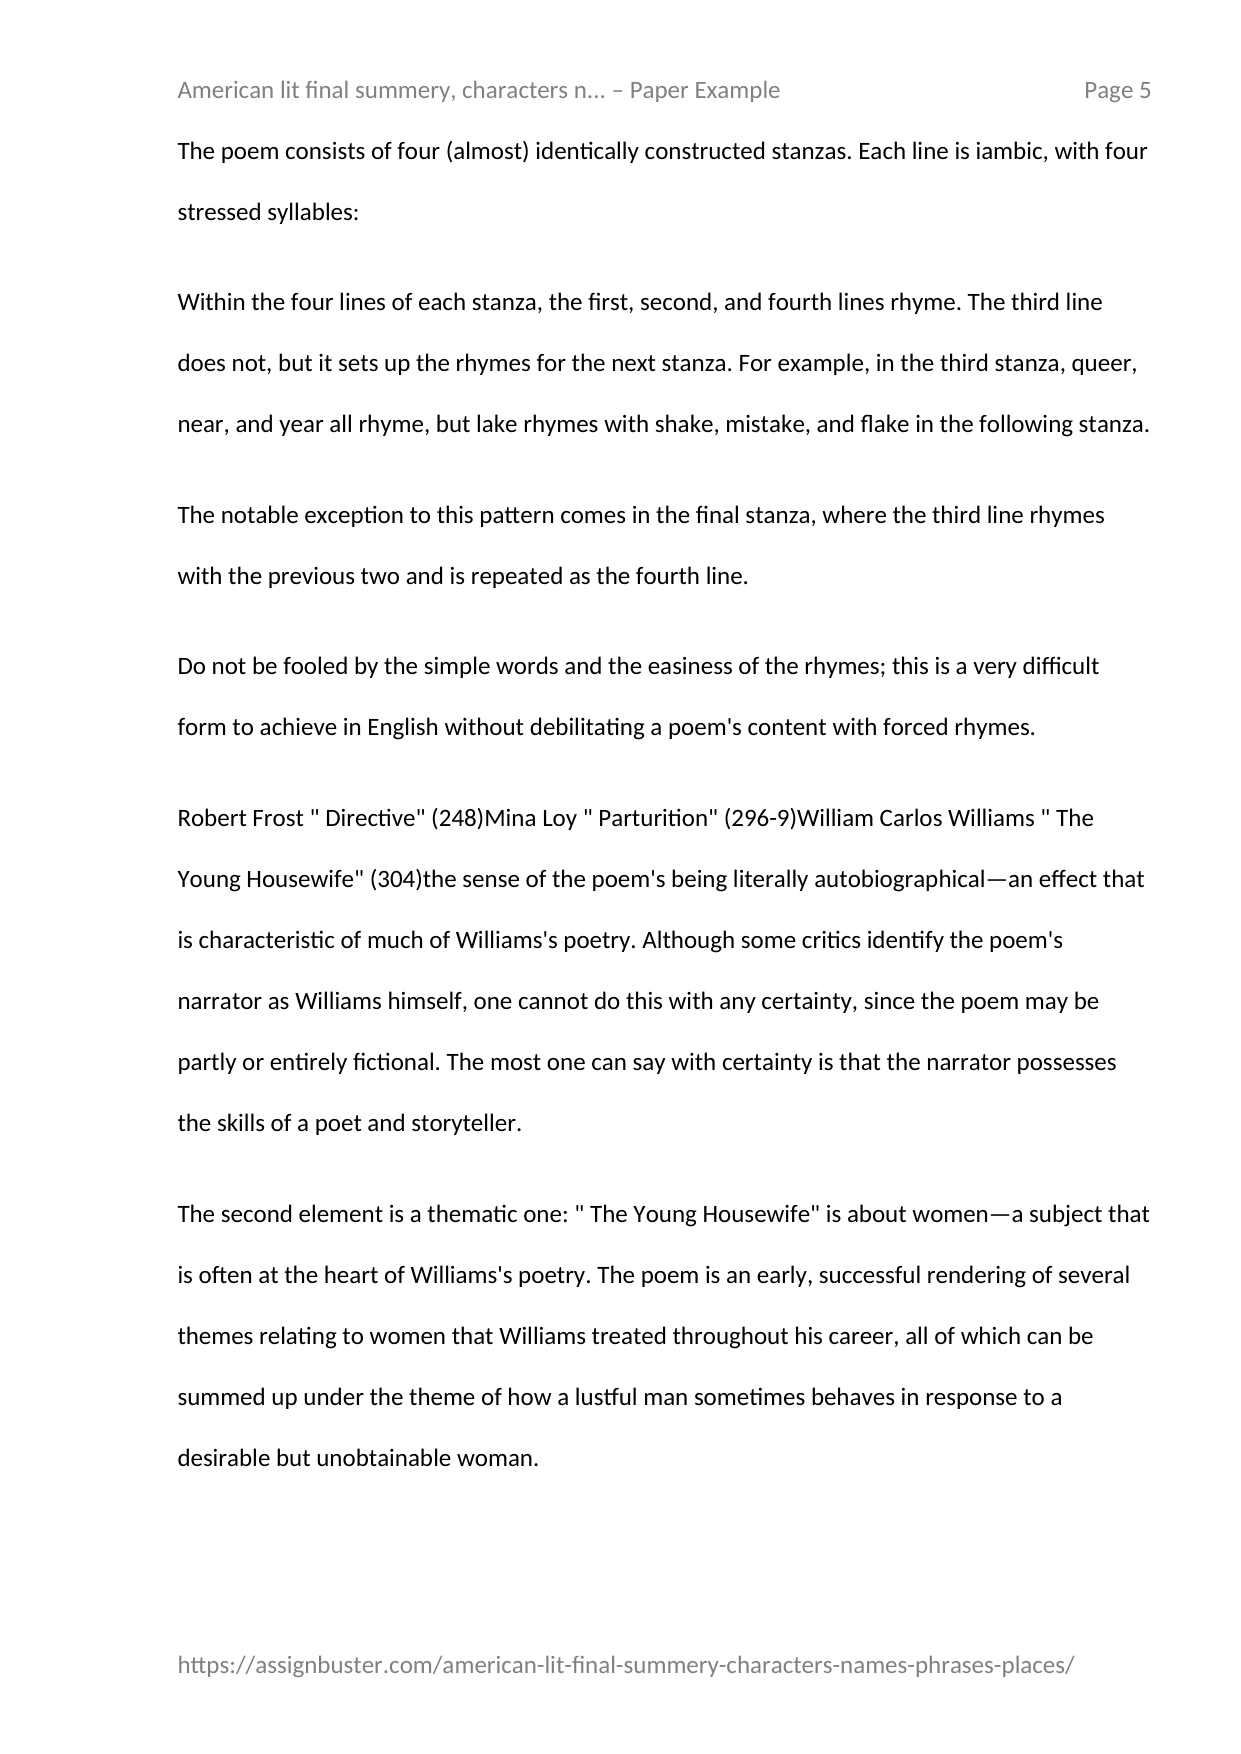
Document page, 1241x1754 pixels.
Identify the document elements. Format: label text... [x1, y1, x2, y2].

text The poem consists of four (almost) identically constructed stanzas. Each line is iambic, with four stressed syllables: [177, 135, 1152, 226]
text The notable exception to this pattern comes in the final stanza, where the third line rhymes with the previous two and is repeated as the fourth line. [177, 499, 1152, 591]
text Robert Frost " Directive" (248)Mina Loy " Parturition" (296-9)William Carlos Williams " The Young Housewife" (304)the sense of the poem's being literally autobiographical—an effect that is characteristic of much of Williams's poetry. Although some critics identify the poem's narrator as Williams himself, one cannot do this with any certainty, since the poem may be partly or entirely fictional. The most one can say with certainty is that the narrator possesses the skills of a poet and storyteller. [177, 802, 1152, 1138]
text Within the four lines of each stanza, the first, second, and fourth lines rhyme. The third line does not, but it sets up the rhymes for the next stanza. For example, in the third stanza, queer, near, and year all rhyme, but lake rhymes with shake, mistake, and flake in the following stanza. [177, 286, 1152, 439]
text The second element is a thematic one: " The Young Housewife" is about women—a subject that is often at the heart of Williams's poetry. The poem is an early, successful rendering of several themes relating to women that Williams treated throughout his career, all of which can be summed up under the theme of how a lustful man sometimes behaves in response to a desirable but unobtainable woman. [177, 1198, 1152, 1472]
text Do not be fooled by the simple words and the easiness of the rhymes; this is a very difficult form to achieve in English without debilitating a poem's content with forced rhymes. [177, 651, 1152, 742]
